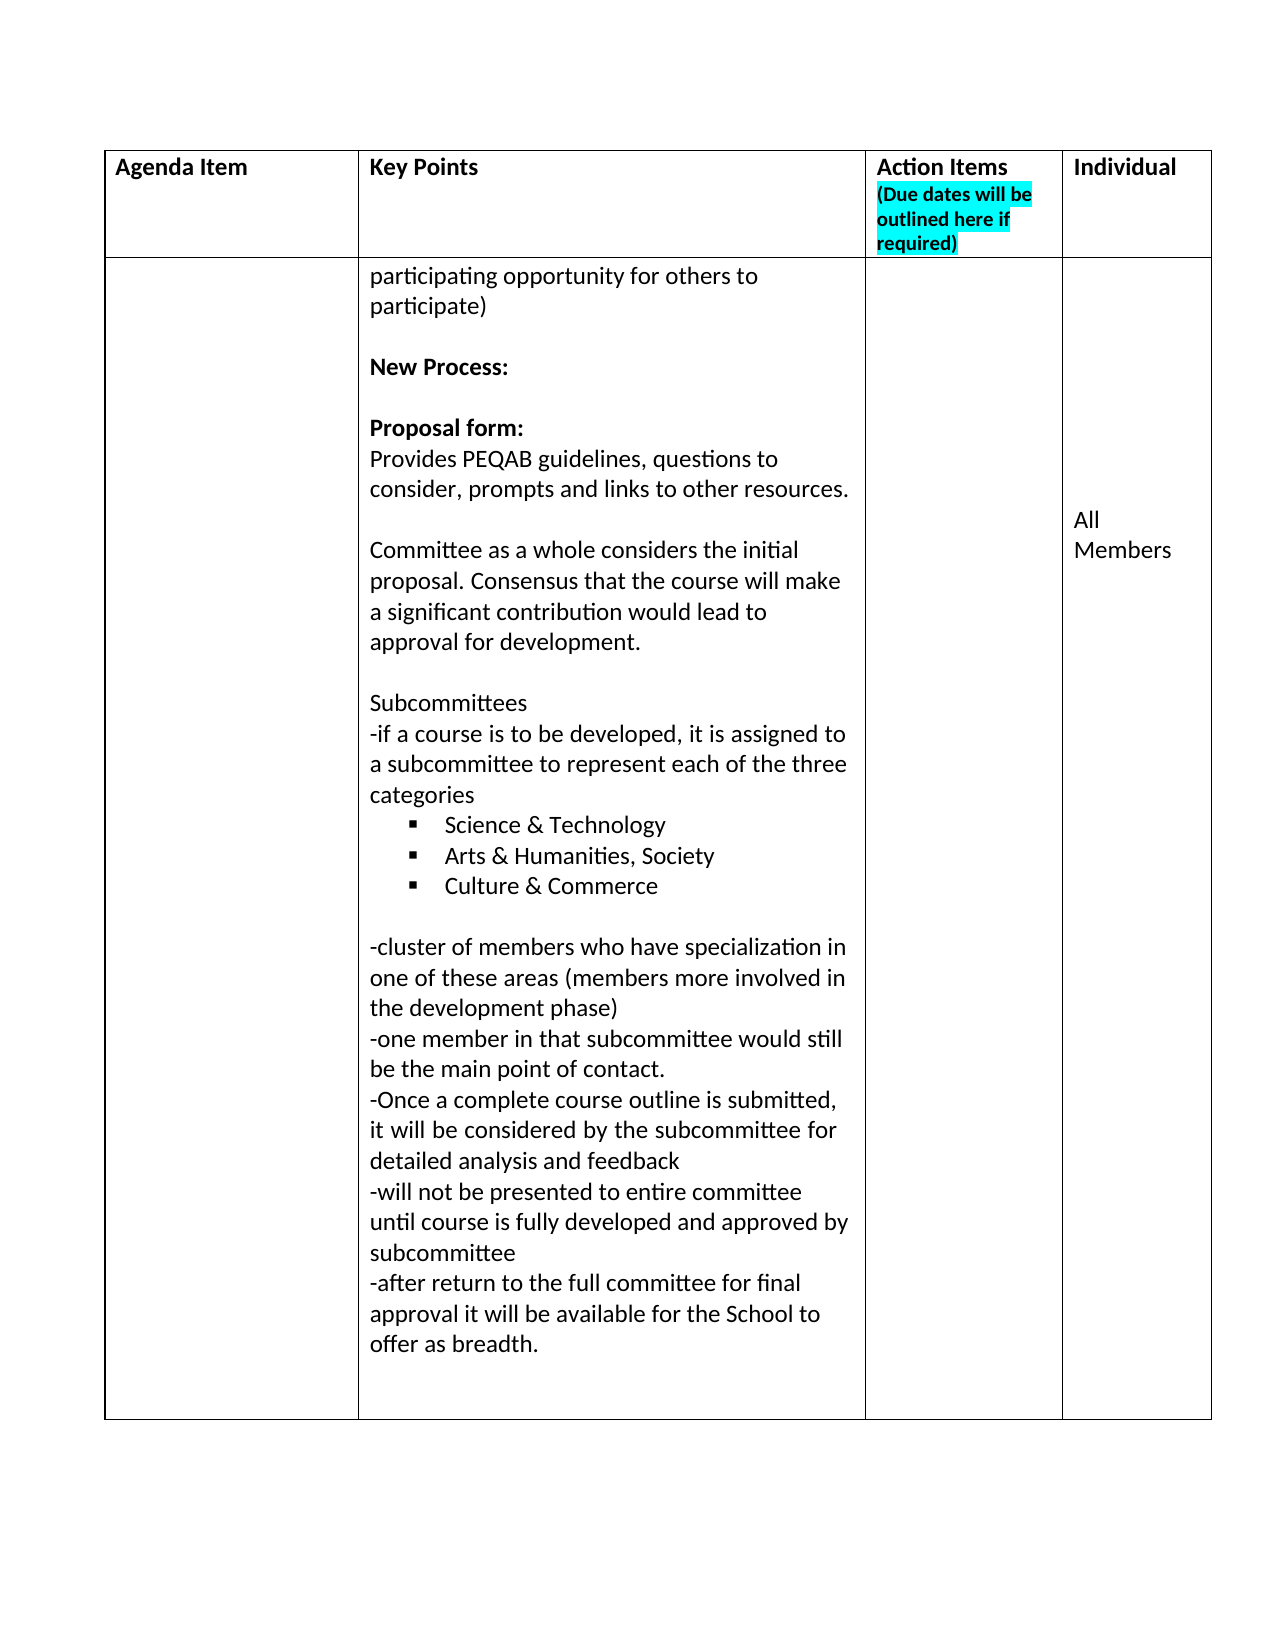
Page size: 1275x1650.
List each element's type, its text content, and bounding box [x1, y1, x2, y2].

table_header Key Points [359, 151, 865, 257]
table_cell participating opportunity for others to participate) New Process: Proposal form: Provides PEQAB guidelines, questions to consider, prompts and links to other resources. Committee as a whole considers the initial proposal. Consensus that the course will make a significant contribution would lead to approval for development. Subcommittees -if a course is to be developed, it is assigned to a subcommittee to represent each of the three categories Science & Technology Arts & Humanities, Society Culture & Commerce -cluster of members who have specialization in one of these areas (members more involved in the development phase) -one member in that subcommittee would still be the main point of contact. -Once a complete course outline is submitted, it will be considered by the subcommittee for detailed analysis and feedback -will not be presented to entire committee until course is fully developed and approved by subcommittee -after return to the full committee for final approval it will be available for the School to offer as breadth. [359, 258, 865, 1418]
table_header Action Items (Due dates will be outlined here if required) [866, 151, 1062, 257]
table_header Individual [1063, 151, 1211, 257]
table_cell [866, 258, 1062, 1418]
table_header Agenda Item [106, 151, 358, 257]
table_cell [106, 258, 358, 1418]
table_cell All Members [1063, 258, 1211, 1418]
